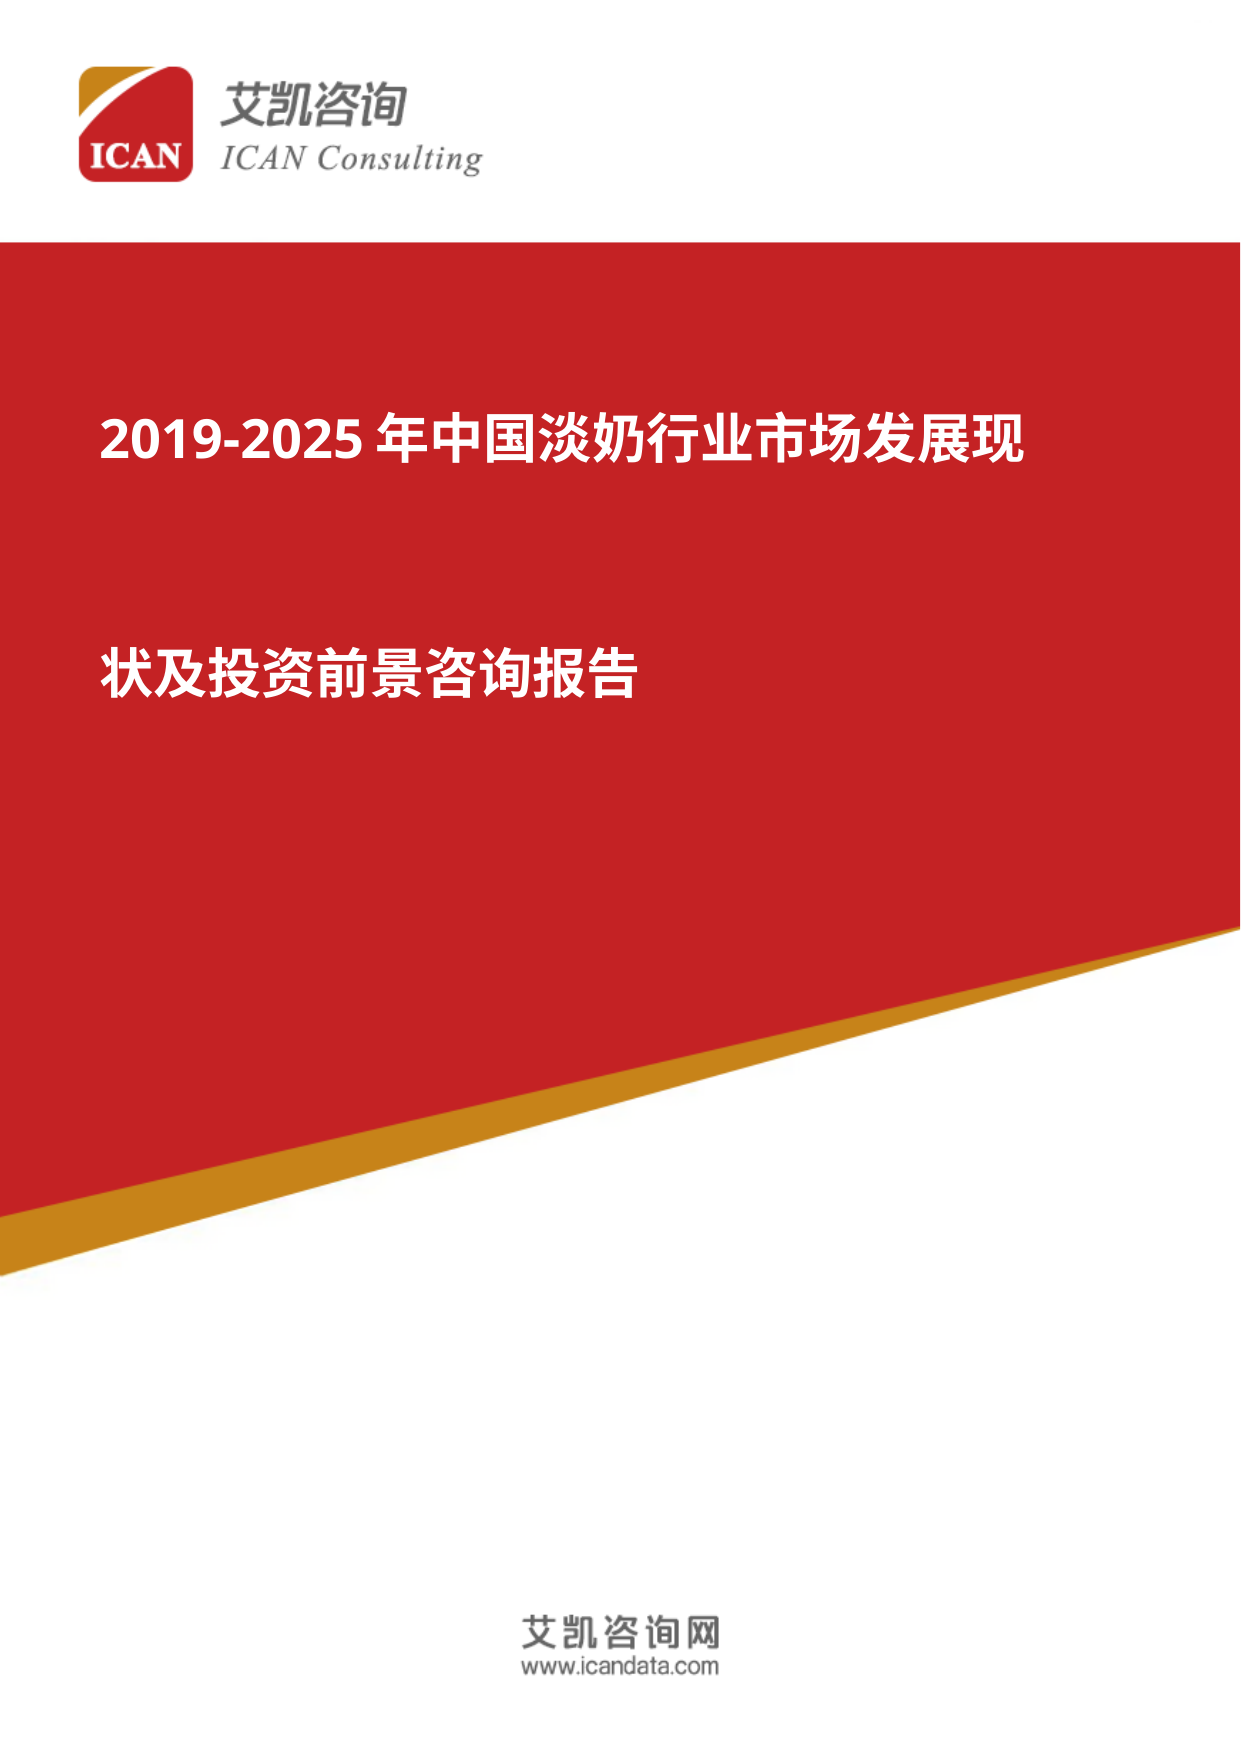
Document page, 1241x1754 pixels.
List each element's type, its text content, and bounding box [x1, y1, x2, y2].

subtitle 2019-2025年中国淡奶行业市场发展现状及投资前景咨询报告 [99, 386, 1053, 718]
picture [0, 5, 1241, 1754]
